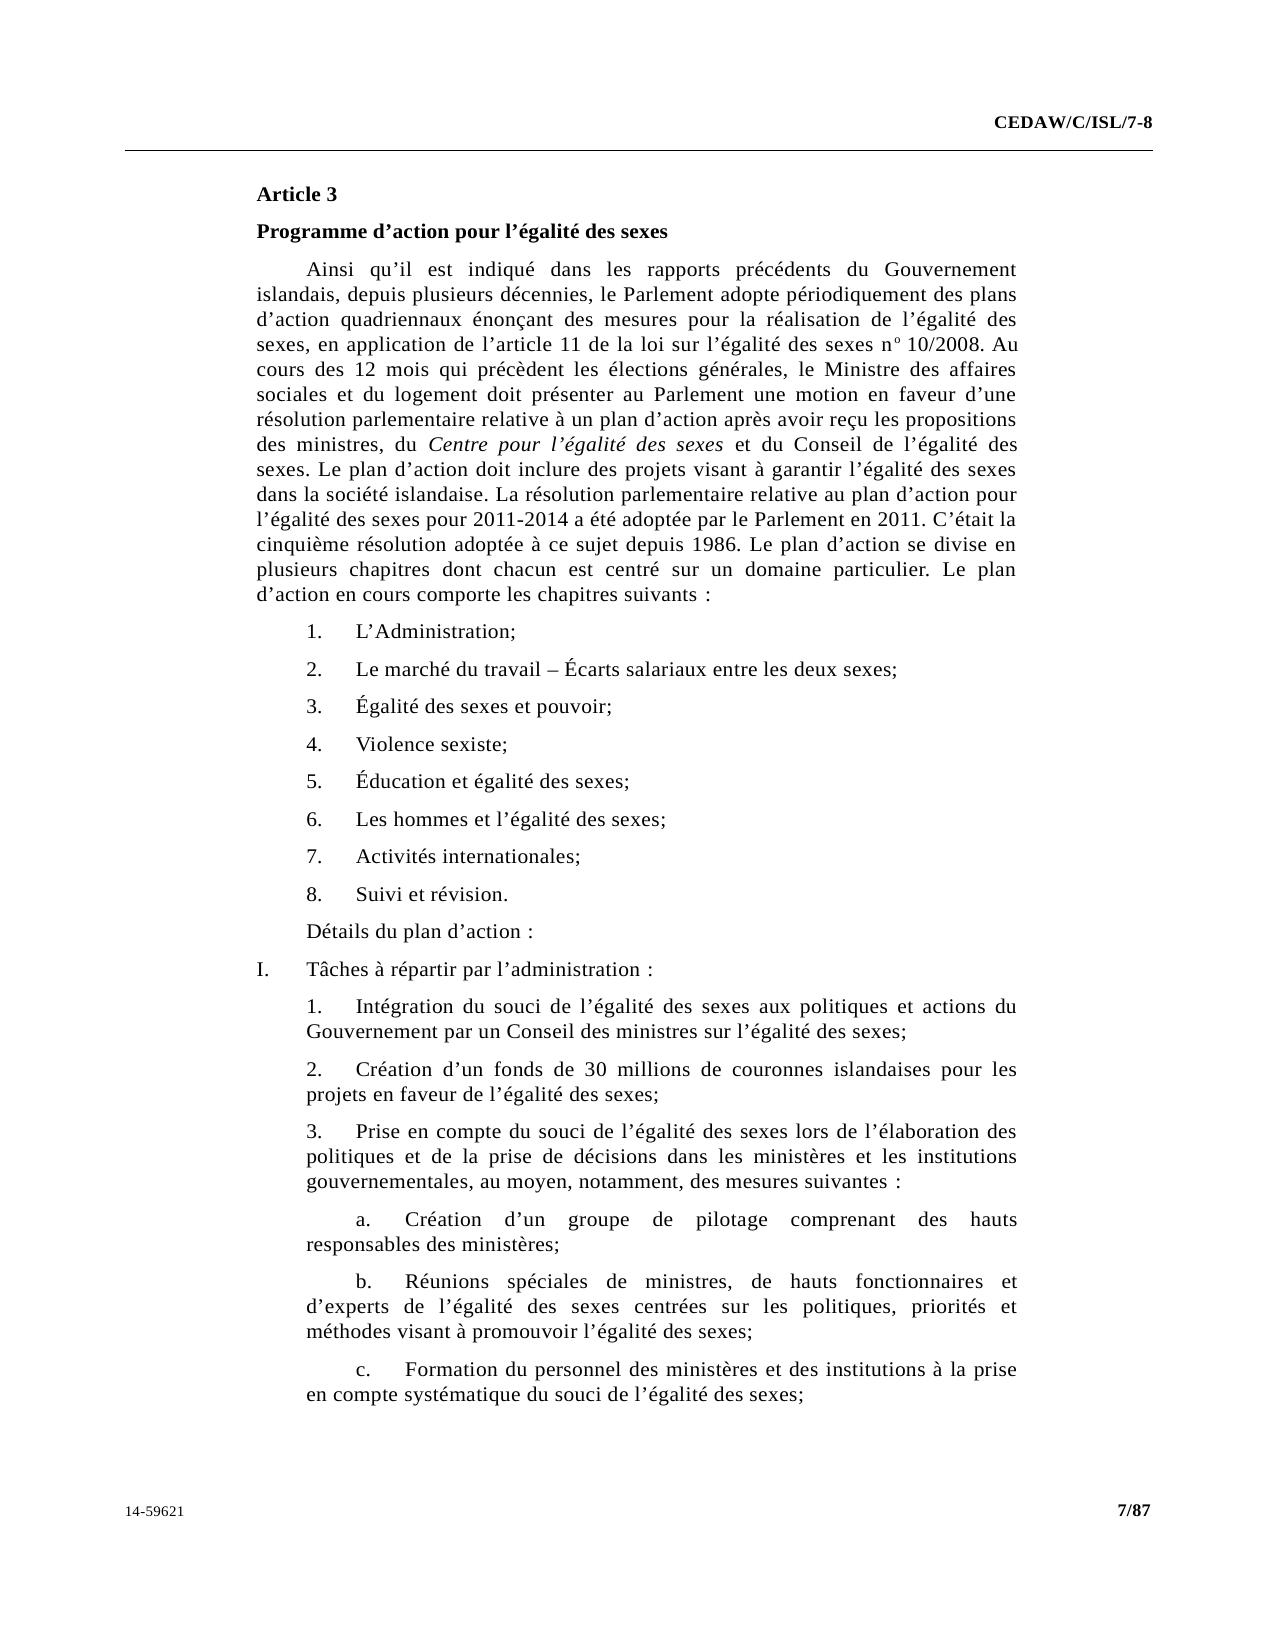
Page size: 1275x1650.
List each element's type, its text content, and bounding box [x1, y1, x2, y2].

text 4. Violence sexiste; [256, 731, 1018, 756]
text 5. Éducation et égalité des sexes; [256, 769, 1018, 794]
text b. Réunions spéciales de ministres, de hauts fonctionnaires et d’experts de l’égalité des sexes centrées sur les politiques, priorités et méthodes visant à promouvoir l’égalité des sexes; [256, 1269, 1018, 1344]
text 7. Activités internationales; [256, 844, 1018, 869]
text c. Formation du personnel des ministères et des institutions à la prise en compte systématique du souci de l’égalité des sexes; [256, 1356, 1018, 1406]
text Ainsi qu’il est indiqué dans les rapports précédents du Gouvernement islandais, depuis plusieurs décennies, le Parlement adopte périodiquement des plans d’action quadriennaux énonçant des mesures pour la réalisation de l’égalité des sexes, en application de l’article 11 de la loi sur l’égalité des sexes no 10/2008. Au cours des 12 mois qui précèdent les élections générales, le Ministre des affaires sociales et du logement doit présenter au Parlement une motion en faveur d’une résolution parlementaire relative à un plan d’action après avoir reçu les propositions des ministres, du Centre pour l’égalité des sexes et du Conseil de l’égalité des sexes. Le plan d’action doit inclure des projets visant à garantir l’égalité des sexes dans la société islandaise. La résolution parlementaire relative au plan d’action pour l’égalité des sexes pour 2011-2014 a été adoptée par le Parlement en 2011. C’était la cinquième résolution adoptée à ce sujet depuis 1986. Le plan d’action se divise en plusieurs chapitres dont chacun est centré sur un domaine particulier. Le plan d’action en cours comporte les chapitres suivants : [256, 256, 1018, 606]
text 1. L’Administration; [256, 619, 1018, 644]
text 6. Les hommes et l’égalité des sexes; [256, 806, 1018, 831]
text a. Création d’un groupe de pilotage comprenant des hauts responsables des ministères; [256, 1206, 1018, 1256]
text 2. Le marché du travail – Écarts salariaux entre les deux sexes; [256, 656, 1018, 681]
text 3. Prise en compte du souci de l’égalité des sexes lors de l’élaboration des politiques et de la prise de décisions dans les ministères et les institutions gouvernementales, au moyen, notamment, des mesures suivantes : [256, 1119, 1018, 1194]
text 8. Suivi et révision. [256, 881, 1018, 906]
text Détails du plan d’action : [256, 919, 1018, 944]
text 3. Égalité des sexes et pouvoir; [256, 694, 1018, 719]
text I. Tâches à répartir par l’administration : [256, 956, 1018, 981]
text Article 3 [124, 181, 1019, 206]
text 1. Intégration du souci de l’égalité des sexes aux politiques et actions du Gouvernement par un Conseil des ministres sur l’égalité des sexes; [256, 994, 1018, 1044]
text 2. Création d’un fonds de 30 millions de couronnes islandaises pour les projets en faveur de l’égalité des sexes; [256, 1056, 1018, 1106]
text Programme d’action pour l’égalité des sexes [124, 219, 1019, 244]
